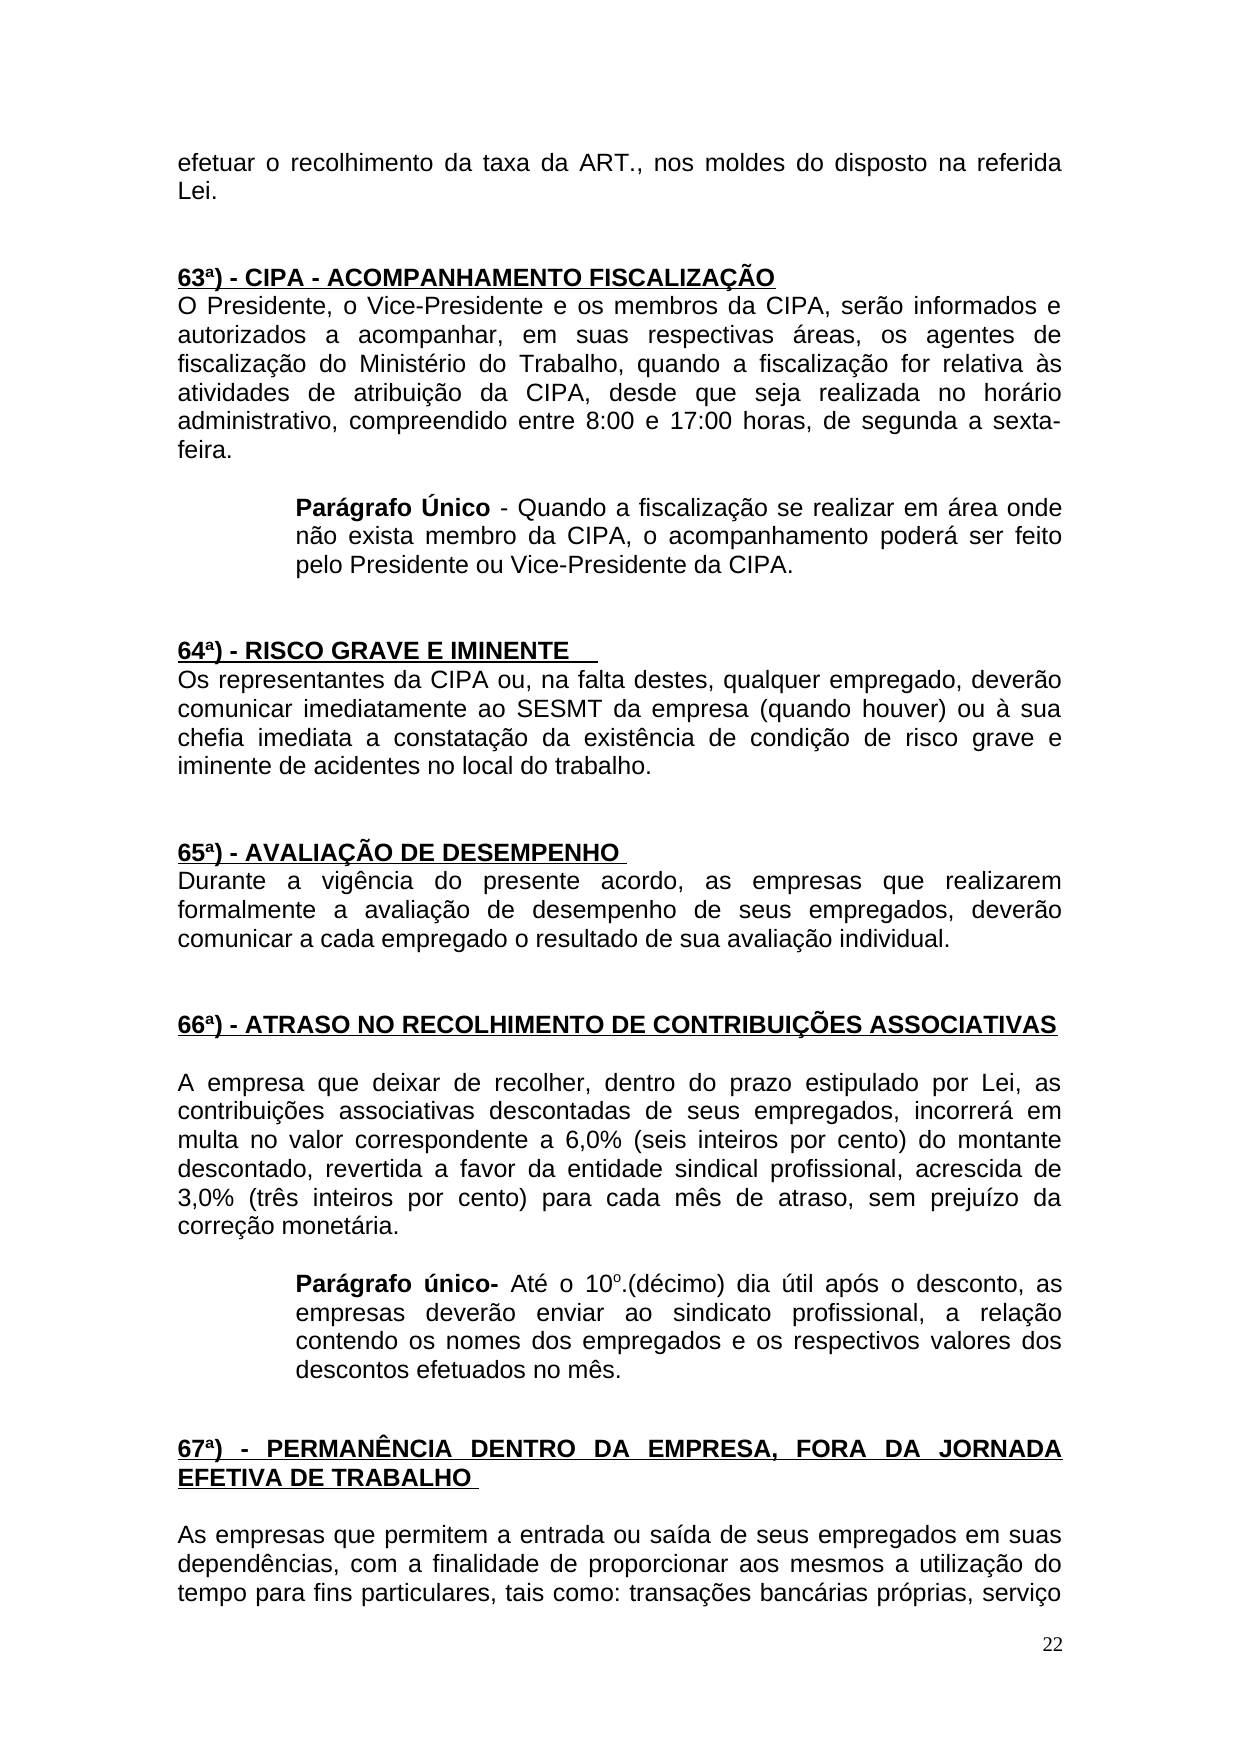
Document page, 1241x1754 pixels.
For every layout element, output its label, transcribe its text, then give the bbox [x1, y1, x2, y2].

text 65ª) - AVALIAÇÃO DE DESEMPENHO [177, 838, 1063, 866]
text 67ª) - PERMANÊNCIA DENTRO DA EMPRESA, FORA DA JORNADA EFETIVA DE TRABALHO [177, 1434, 1063, 1459]
list Durante a vigência do presente acordo, as empresas que realizarem formalmente a avaliação de desempenho de seus empregados, deverão comunicar a cada empregado o resultado de sua avaliação individual. [177, 866, 1063, 953]
text 67ª) - PERMANÊNCIA DENTRO DA EMPRESA, FORA DA JORNADA EFETIVA DE TRABALHO [177, 1460, 1063, 1491]
text Parágrafo Único - Quando a fiscalização se realizar em área onde não exista membro da CIPA, o acompanhamento poderá ser feito pelo Presidente ou Vice-Presidente da CIPA. [295, 493, 1063, 579]
list 64ª) - RISCO GRAVE E IMINENTE [177, 636, 1063, 665]
list O Presidente, o Vice-Presidente e os membros da CIPA, serão informados e autorizados a acompanhar, em suas respectivas áreas, os agentes de fiscalização do Ministério do Trabalho, quando a fiscalização for relativa às atividades de atribuição da CIPA, desde que seja realizada no horário administrativo, compreendido entre e horas, de segunda a sexta-feira. [177, 291, 1063, 464]
text 66ª) - ATRASO NO RECOLHIMENTO DE CONTRIBUIÇÕES ASSOCIATIVAS [177, 1010, 1063, 1039]
text Parágrafo único- Até o 10o.(décimo) dia útil após o desconto, as empresas deverão enviar ao sindicato profissional, a relação contendo os nomes dos empregados e os respectivos valores dos descontos efetuados no mês. [295, 1269, 1063, 1384]
list A empresa que deixar de recolher, dentro do prazo estipulado por Lei, as contribuições associativas descontadas de seus empregados, incorrerá em multa no valor correspondente a 6,0% (seis inteiros por cento) do montante descontado, revertida a favor da entidade sindical profissional, acrescida de 3,0% (três inteiros por cento) para cada mês de atraso, sem prejuízo da correção monetária. [177, 1068, 1063, 1240]
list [177, 148, 1063, 205]
text 63ª) - CIPA - ACOMPANHAMENTO FISCALIZAÇÃO [177, 263, 1063, 291]
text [177, 1520, 1063, 1606]
list Os representantes da CIPA ou, na falta destes, qualquer empregado, deverão comunicar imediatamente ao SESMT da empresa (quando houver) ou à sua chefia imediata a constatação da existência de condição de risco grave e iminente de acidentes no local do trabalho. [177, 665, 1063, 780]
